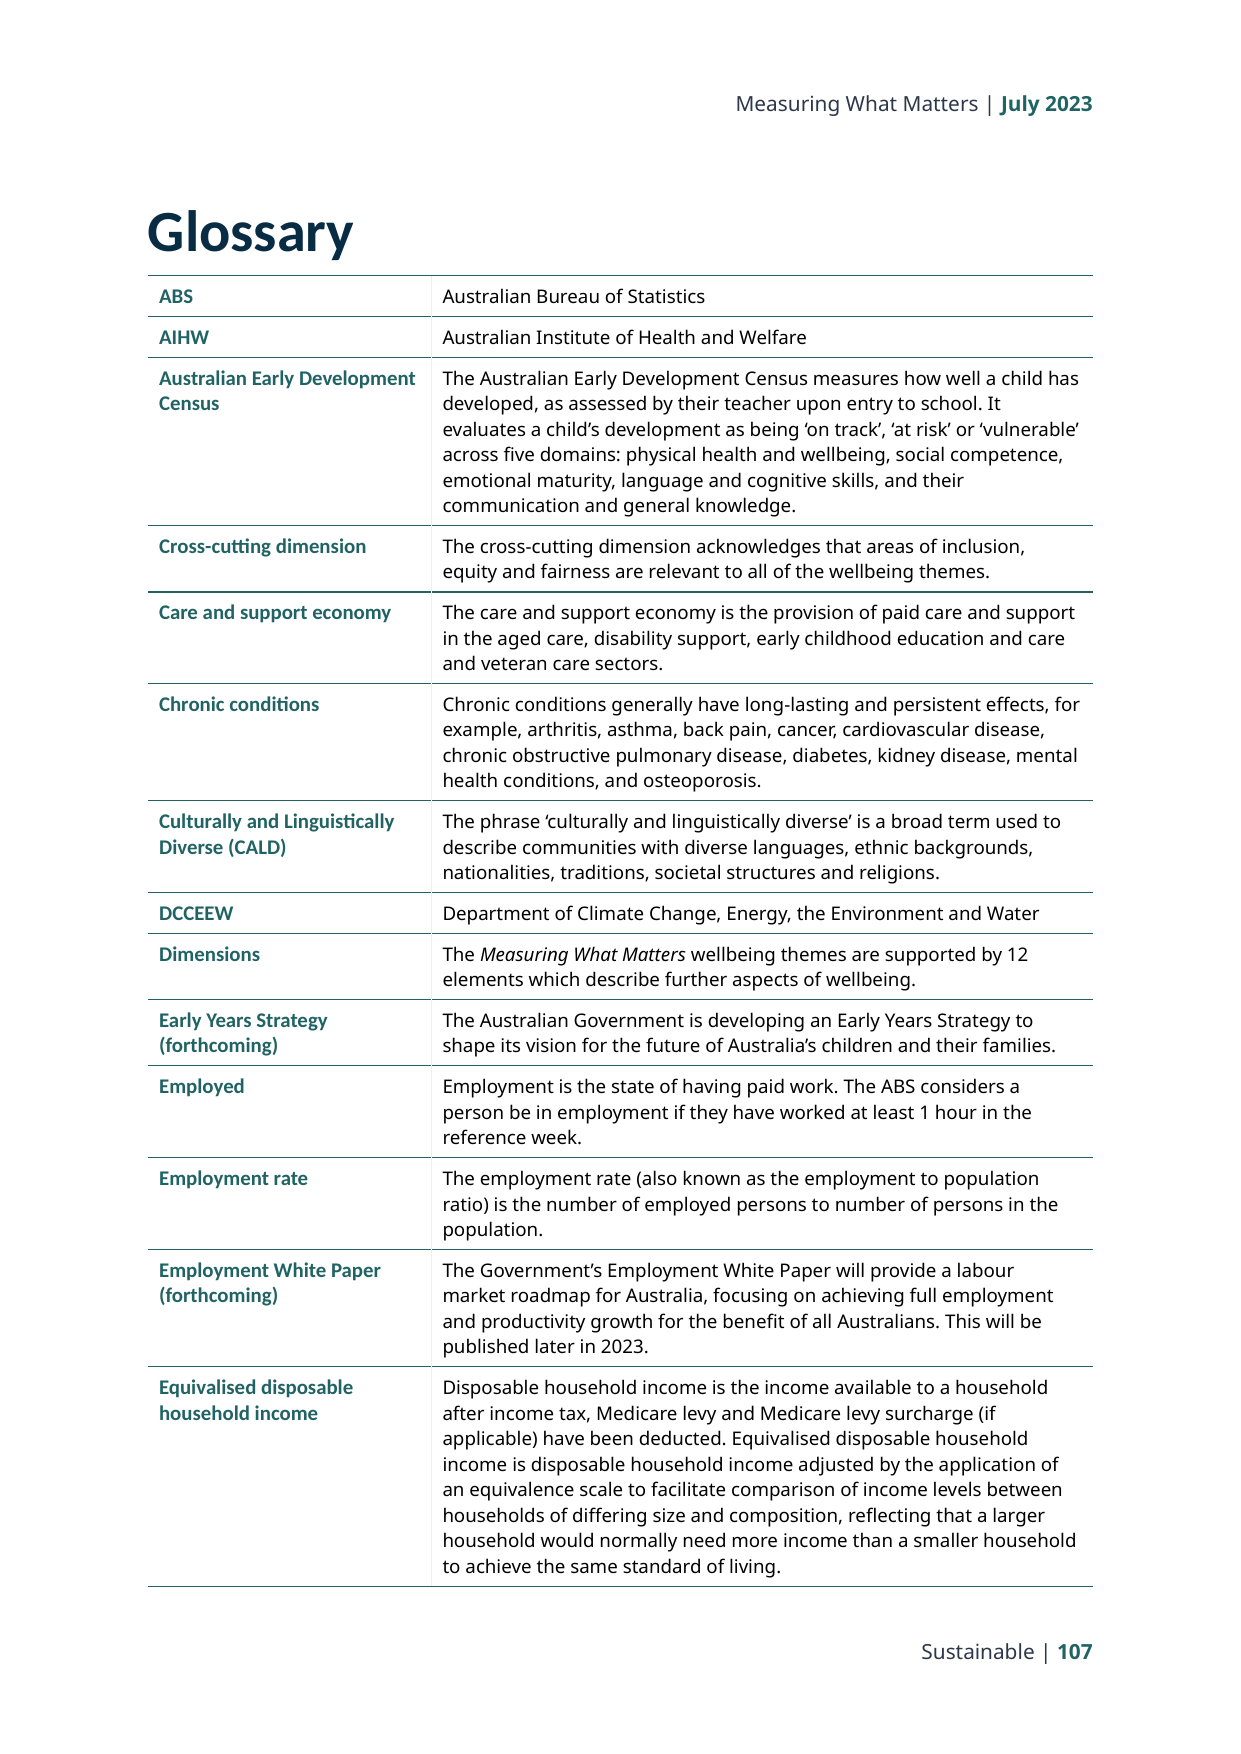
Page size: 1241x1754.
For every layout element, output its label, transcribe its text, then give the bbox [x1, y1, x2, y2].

table_cell Disposable household income is the income available to a household after income tax, Medicare levy and Medicare levy surcharge (if applicable) have been deducted. Equivalised disposable household income is disposable household income adjusted by the application of an equivalence scale to facilitate comparison of income levels between households of differing size and composition, reflecting that a larger household would normally need more income than a smaller household to achieve the same standard of living. [432, 1367, 1092, 1586]
table_cell The employment rate (also known as the employment to population ratio) is the number of employed persons to number of persons in the population. [432, 1158, 1092, 1249]
table_cell Early Years Strategy (forthcoming) [148, 1000, 431, 1065]
table_header Australian Bureau of Statistics [432, 276, 1092, 316]
table_cell Chronic conditions [148, 684, 431, 800]
table_header ABS [148, 276, 431, 316]
table_cell AIHW [148, 317, 431, 357]
table_cell The cross-cutting dimension acknowledges that areas of inclusion, equity and fairness are relevant to all of the wellbeing themes. [432, 526, 1092, 591]
table_cell Equivalised disposable household income [148, 1367, 431, 1586]
subtitle Glossary [148, 204, 1092, 263]
table_cell Department of Climate Change, Energy, the Environment and Water [432, 893, 1092, 933]
table_cell Employment rate [148, 1158, 431, 1249]
table_cell The Measuring What Matters wellbeing themes are supported by 12 elements which describe further aspects of wellbeing. [432, 934, 1092, 999]
table_cell Australian Institute of Health and Welfare [432, 317, 1092, 357]
table_cell The phrase ‘culturally and linguistically diverse’ is a broad term used to describe communities with diverse languages, ethnic backgrounds, nationalities, traditions, societal structures and religions. [432, 801, 1092, 892]
table_cell Care and support economy [148, 593, 431, 683]
table_cell Employment White Paper (forthcoming) [148, 1250, 431, 1366]
table_cell Australian Early Development Census [148, 358, 431, 525]
table_cell Chronic conditions generally have long-lasting and persistent effects, for example, arthritis, asthma, back pain, cancer, cardiovascular disease, chronic obstructive pulmonary disease, diabetes, kidney disease, mental health conditions, and osteoporosis. [432, 684, 1092, 800]
table_cell DCCEEW [148, 893, 431, 933]
table_cell The Government’s Employment White Paper will provide a labour market roadmap for Australia, focusing on achieving full employment and productivity growth for the benefit of all Australians. This will be published later in 2023. [432, 1250, 1092, 1366]
table_cell The Australian Early Development Census measures how well a child has developed, as assessed by their teacher upon entry to school. It evaluates a child’s development as being ‘on track’, ‘at risk’ or ‘vulnerable’ across five domains: physical health and wellbeing, social competence, emotional maturity, language and cognitive skills, and their communication and general knowledge. [432, 358, 1092, 525]
table_cell Cross-cutting dimension [148, 526, 431, 591]
table_cell Employed [148, 1066, 431, 1157]
table_cell The care and support economy is the provision of paid care and support in the aged care, disability support, early childhood education and care and veteran care sectors. [432, 593, 1092, 683]
table_cell The Australian Government is developing an Early Years Strategy to shape its vision for the future of Australia’s children and their families. [432, 1000, 1092, 1065]
table_cell Culturally and Linguistically Diverse (CALD) [148, 801, 431, 892]
table_cell Employment is the state of having paid work. The ABS considers a person be in employment if they have worked at least 1 hour in the reference week. [432, 1066, 1092, 1157]
table_cell Dimensions [148, 934, 431, 999]
